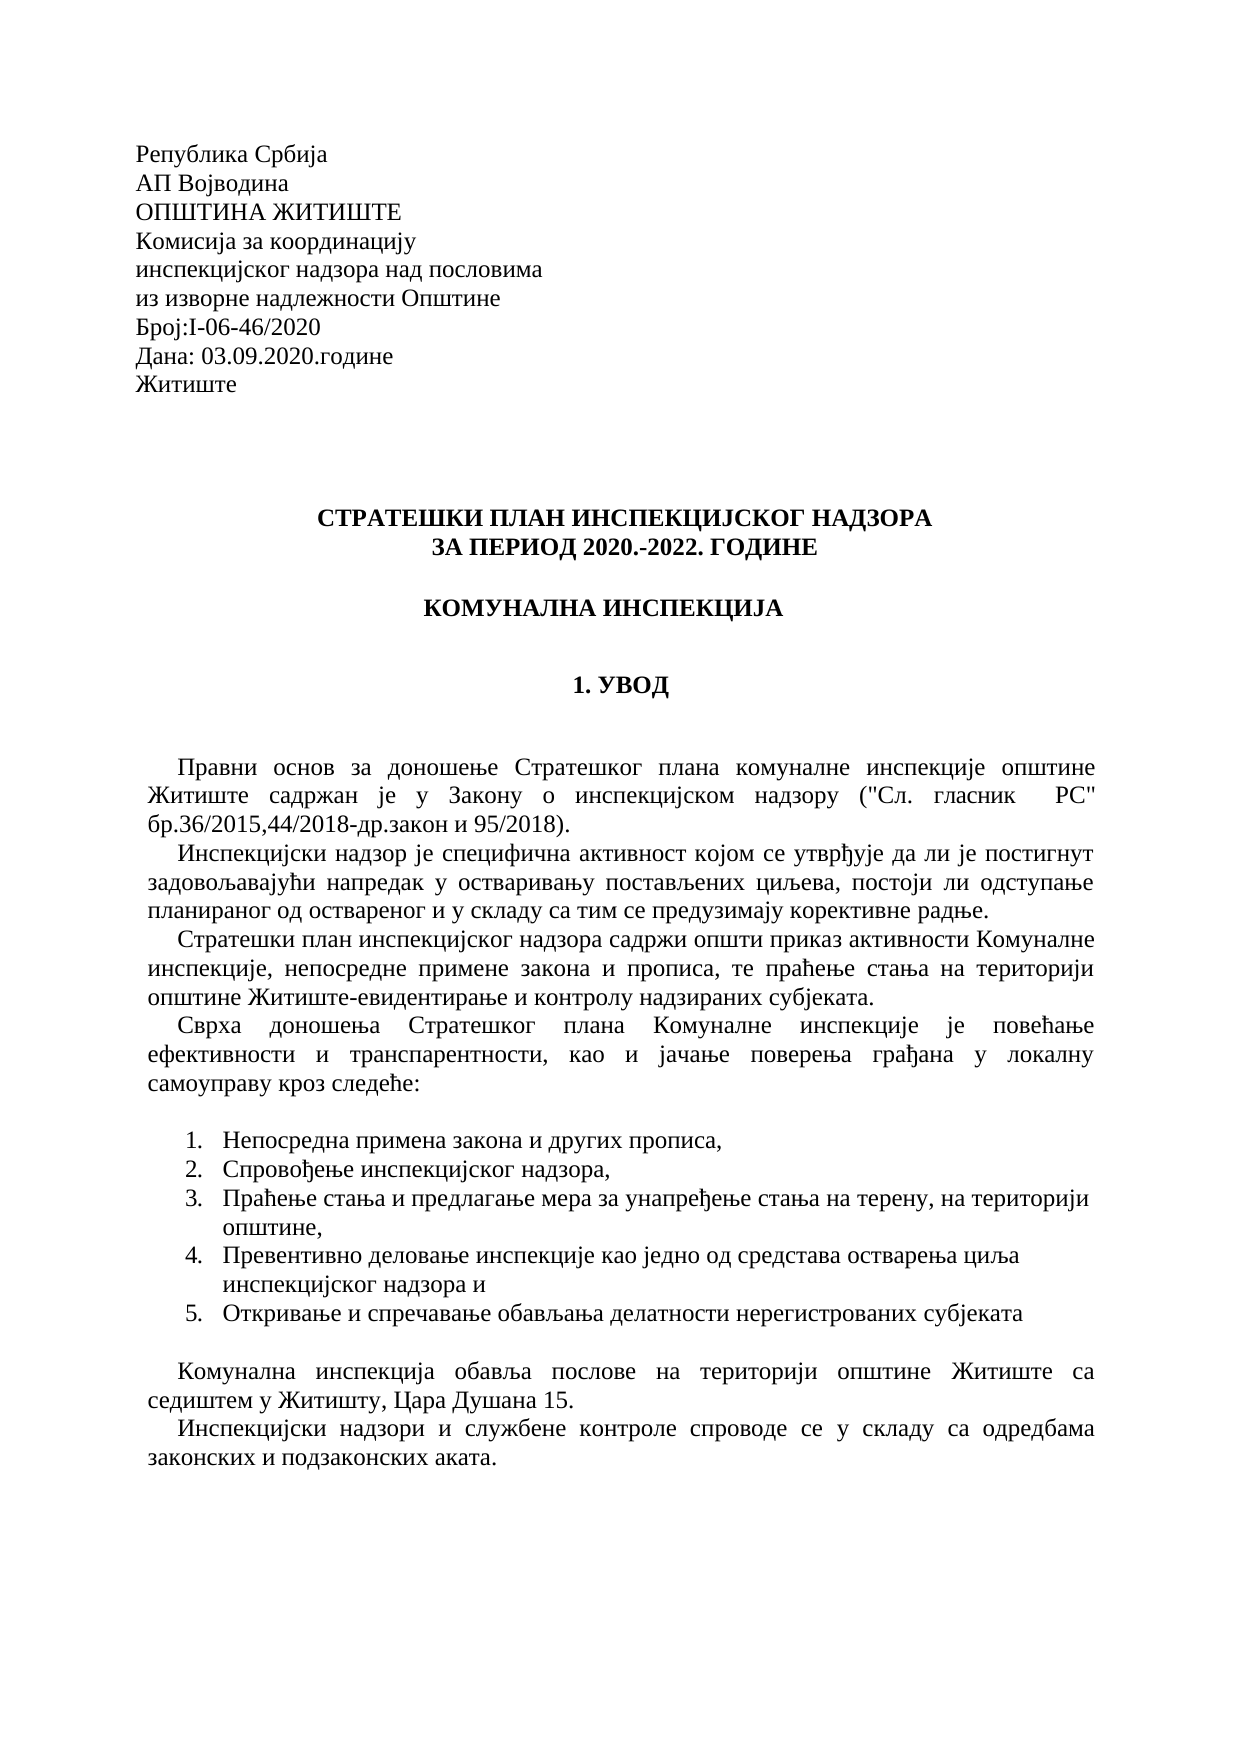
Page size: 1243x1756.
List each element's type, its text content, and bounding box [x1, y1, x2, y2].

list Откривање и спречавање обављања делатности нерегистрованих субјеката [185, 1298, 1107, 1327]
text Правни основ за доношење Стратешког плана комуналне инспекције општине Житиште садржан је у Закону о инспекцијском надзору ("Сл. гласник РС" бр.36/2015,44/2018-др.закон и 95/2018). [147, 752, 1096, 838]
text Инспекцијски надзор је специфична активност којом се утврђује да ли је постигнут задовољавајући напредак у остваривању постављених циљева, постоји ли одступање планираног од оствареног и у складу са тим се предузимају корективне радње. [147, 838, 1095, 924]
list Спровођење инспекцијског надзора, [185, 1154, 1107, 1183]
text из изворне надлежности Општине [135, 283, 1107, 312]
text Дана: 03.09.2020.године [135, 341, 1107, 369]
subtitle ЗА ПЕРИОД 2020.-2022. ГОДИНЕ [243, 532, 1006, 561]
text Житиште [135, 369, 1107, 398]
subtitle 1. УВОД [572, 670, 1107, 699]
text Сврха доношења Стратешког плана Комуналне инспекције је повећање ефективности и транспарентности, као и јачање поверења грађана у локалну самоуправу кроз следеће: [147, 1010, 1095, 1097]
text инспекцијског надзора над пословима [135, 254, 1107, 283]
text Број:I-06-46/2020 [135, 312, 1107, 341]
text Комунална инспекција обавља послове на територији општине Житиште са седиштем у Житишту, Цара Душана 15. [147, 1356, 1094, 1413]
subtitle СТРАТЕШКИ ПЛАН ИНСПЕКЦИЈСКОГ НАДЗОРА [243, 503, 1006, 532]
text Инспекцијски надзори и службене контроле спроводе се у складу са одредбама законских и подзаконских аката. [147, 1413, 1095, 1471]
text АП Војводина [135, 168, 1107, 197]
text Република Србија [135, 139, 1107, 168]
list Праћење стања и предлагање мера за унапређење стања на терену, на територији општине, [185, 1183, 1094, 1240]
text КОМУНАЛНА ИНСПЕКЦИЈА [416, 593, 791, 621]
text Стратешки план инспекцијског надзора садржи општи приказ активности Комуналне инспекције, непосредне примене закона и прописа, те праћење стања на територији општине Житиште-евидентирање и контролу надзираних субјеката. [147, 924, 1095, 1010]
list Превентивно деловање инспекције као једно од средстава остварења циља инспекцијског надзора и [185, 1240, 1095, 1298]
text Комисија за координацију [135, 226, 1107, 254]
text ОПШТИНА ЖИТИШТЕ [135, 197, 1107, 226]
list Непосредна примена закона и других прописа, [185, 1125, 1107, 1154]
